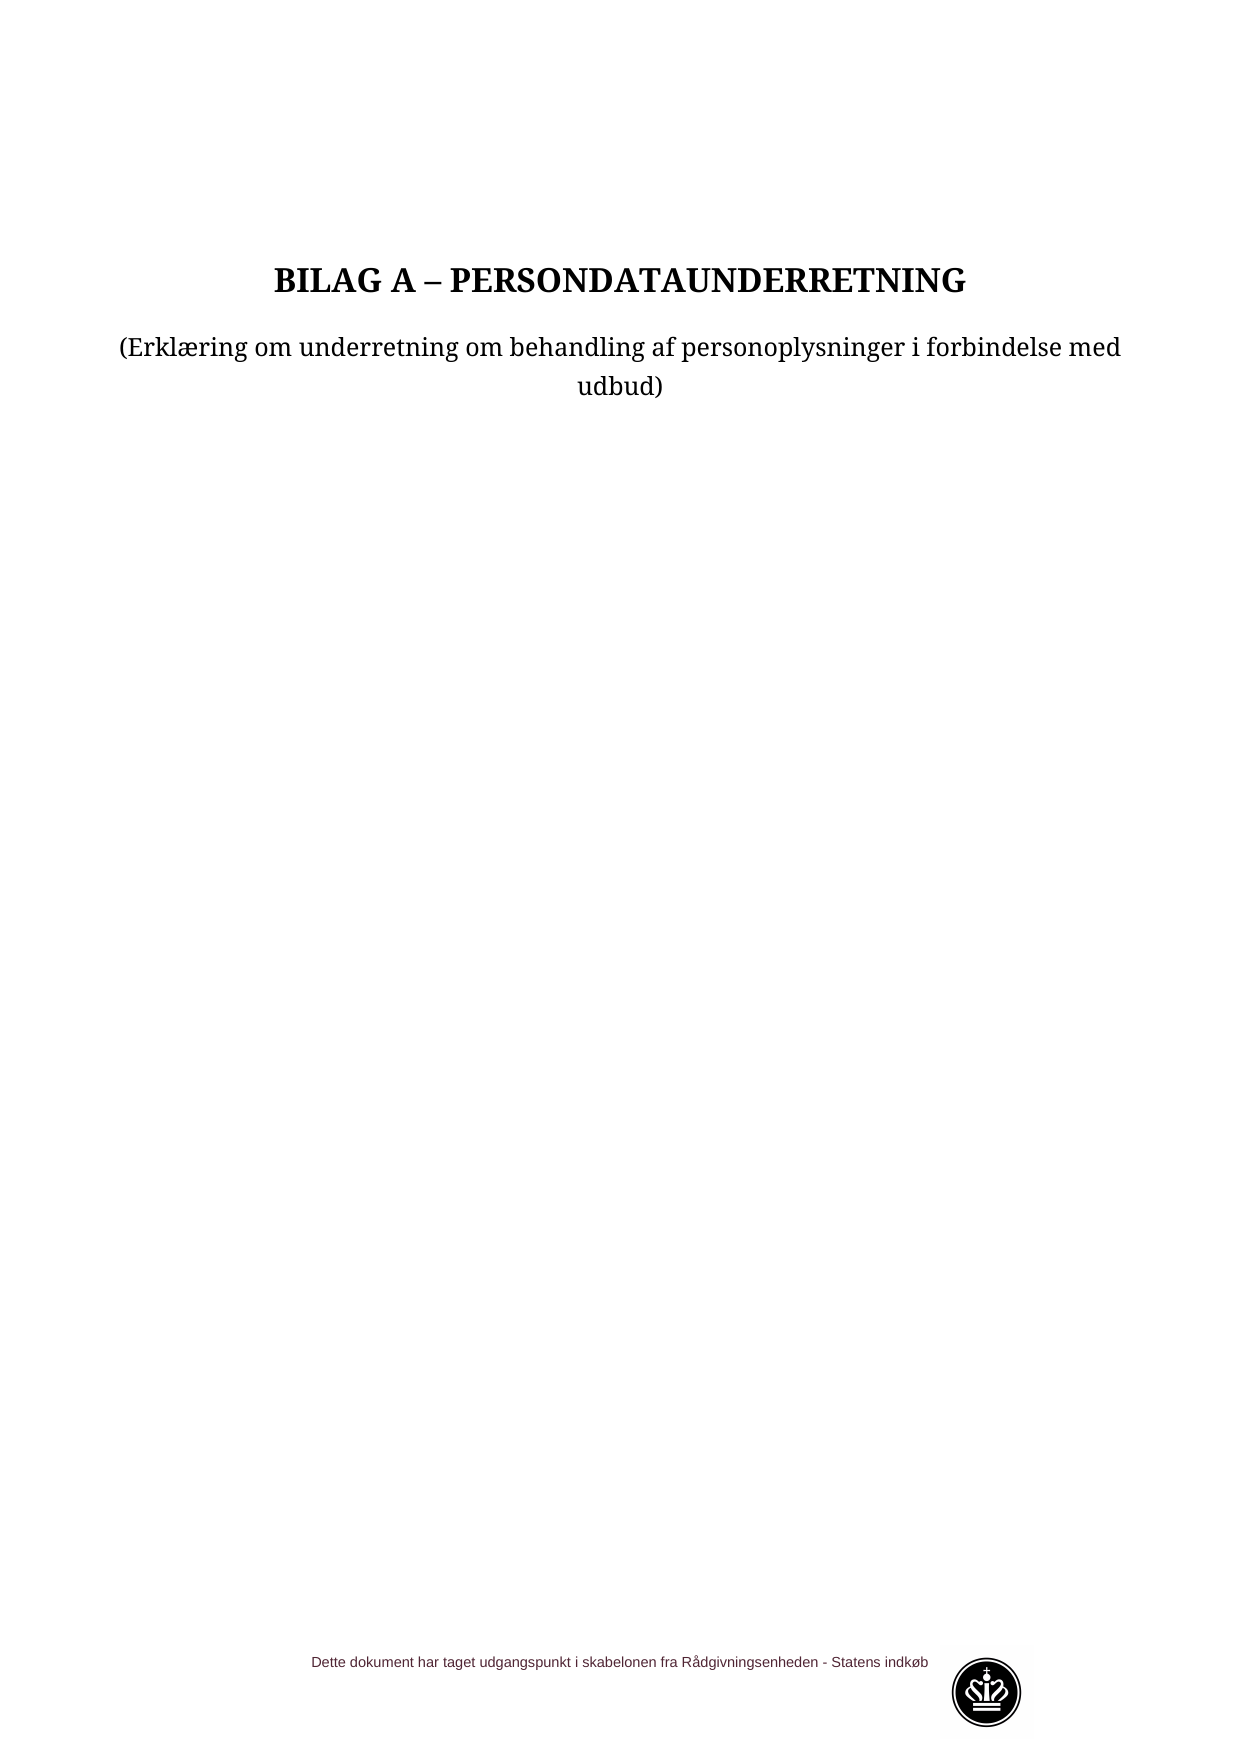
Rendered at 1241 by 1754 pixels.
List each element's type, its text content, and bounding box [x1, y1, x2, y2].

picture [939, 1645, 1034, 1739]
text BILAG A – PERSONDATAUNDERRETNING [118, 257, 1122, 302]
text (Erklæring om underretning om behandling af personoplysninger i forbindelse med udbud) [118, 330, 1122, 403]
